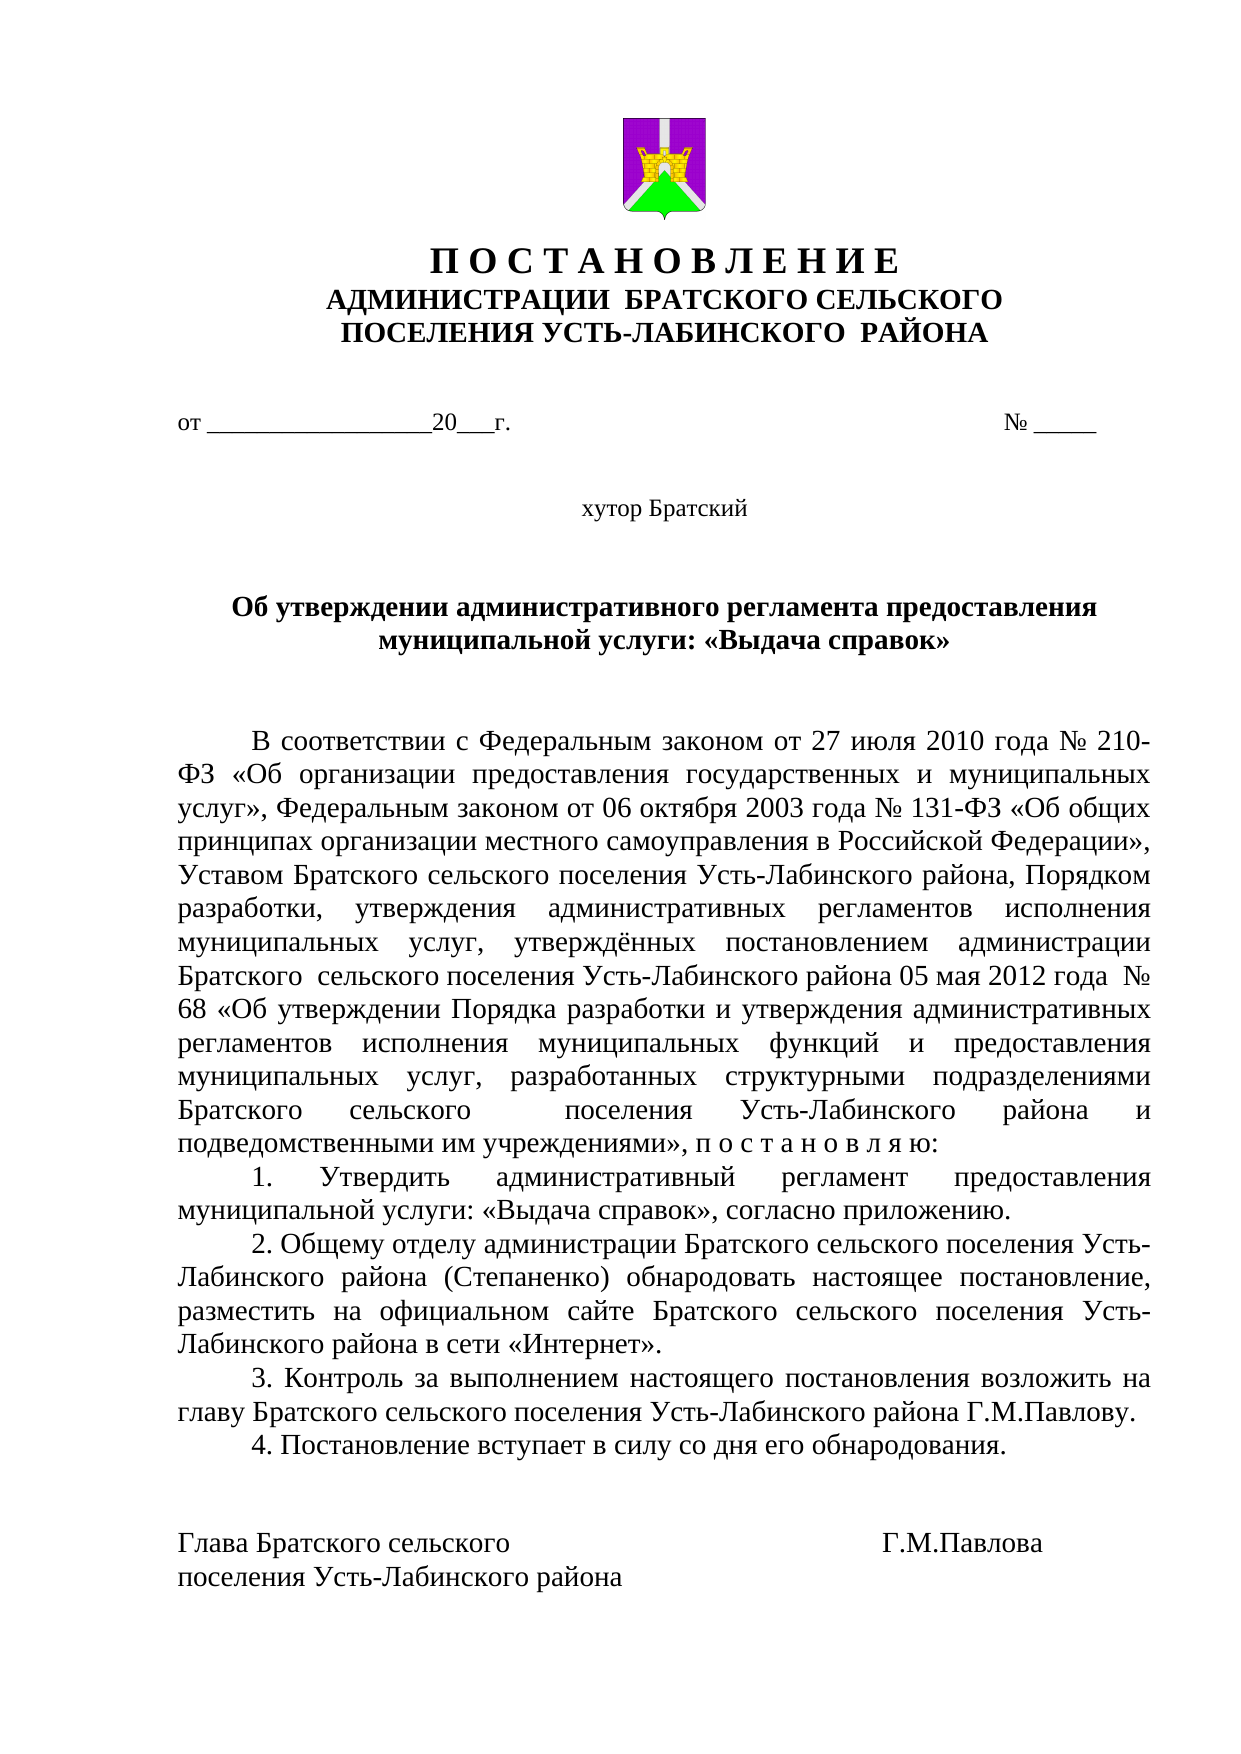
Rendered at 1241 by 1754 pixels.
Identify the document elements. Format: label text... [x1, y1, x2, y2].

text В соответствии с Федеральным законом от 27 июля 2010 года № 210-ФЗ «Об организации предоставления государственных и муниципальных услуг», Федеральным законом от 06 октября 2003 года № 131-ФЗ «Об общих принципах организации местного самоуправления в Российской Федерации», Уставом Братского сельского поселения Усть-Лабинского района, Порядком разработки, утверждения административных регламентов исполнения муниципальных услуг, утверждённых постановлением администрации Братского сельского поселения Усть-Лабинского района 05 мая 2012 года № 68 «Об утверждении Порядка разработки и утверждения административных регламентов исполнения муниципальных функций и предоставления муниципальных услуг, разработанных структурными подразделениями Братского сельского поселения Усть-Лабинского района и подведомственными им учреждениями», п о с т а н о в л я ю: [177, 723, 1152, 1159]
text 4. Постановление вступает в силу со дня его обнародования. [177, 1427, 1152, 1461]
text 3. Контроль за выполнением настоящего постановления возложить на главу Братского сельского поселения Усть-Лабинского района Г.М.Павлову. [177, 1360, 1152, 1427]
text 2. Общему отделу администрации Братского сельского поселения Усть-Лабинского района (Степаненко) обнародовать настоящее постановление, разместить на официальном сайте Братского сельского поселения Усть-Лабинского района в сети «Интернет». [177, 1226, 1152, 1360]
text хутор Братский [177, 493, 1152, 522]
text от __________________20___г. № _____ [177, 407, 1152, 435]
text Об утверждении административного регламента предоставления муниципальной услуги: «Выдача справок» [177, 589, 1152, 656]
text ПОСЕЛЕНИЯ УСТЬ-ЛАБИНСКОГО РАЙОНА [177, 316, 1152, 349]
text Глава Братского сельского Г.М.Павлова [177, 1525, 1153, 1559]
text П О С Т А Н О В Л Е Н И Е [177, 239, 1152, 282]
text 1. Утвердить административный регламент предоставления муниципальной услуги: «Выдача справок», согласно приложению. [177, 1159, 1152, 1226]
text поселения Усть-Лабинского района [177, 1559, 1153, 1592]
picture [623, 118, 706, 220]
text АДМИНИСТРАЦИИ БРАТСКОГО СЕЛЬСКОГО [177, 282, 1152, 316]
